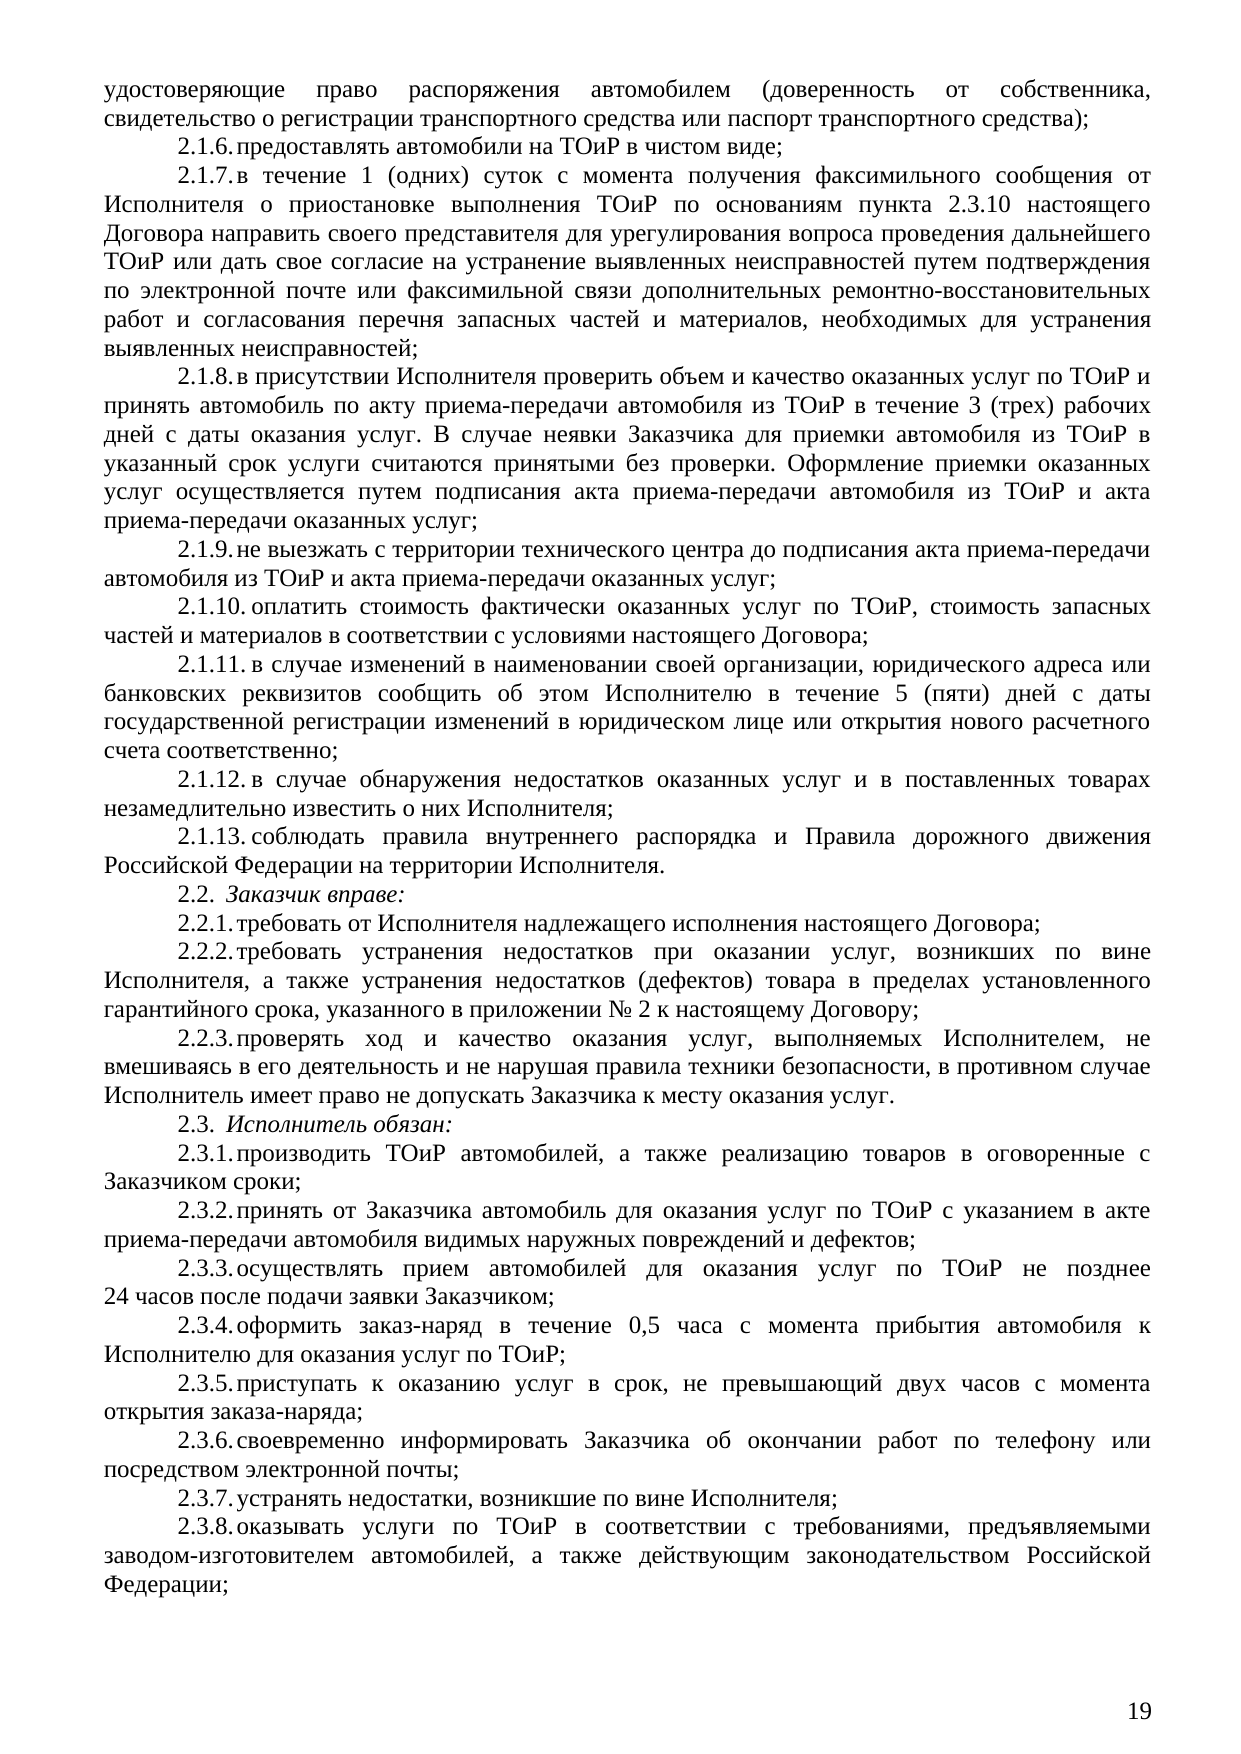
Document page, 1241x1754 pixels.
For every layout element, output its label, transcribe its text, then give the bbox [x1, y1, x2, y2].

list не выезжать с территории технического центра до подписания акта приема-передачи автомобиля из ТОиР и акта приема-передачи оказанных услуг; [103, 534, 1152, 591]
list Заказчик вправе: [103, 879, 1152, 908]
list проверять ход и качество оказания услуг, выполняемых Исполнителем, не вмешиваясь в его деятельность и не нарушая правила техники безопасности, в противном случае Исполнитель имеет право не допускать Заказчика к месту оказания услуг. [103, 1023, 1152, 1109]
list в случае обнаружения недостатков оказанных услуг и в поставленных товарах незамедлительно известить о них Исполнителя; [103, 764, 1152, 821]
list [103, 74, 1152, 131]
list оформить заказ-наряд в течение 0,5 часа с момента прибытия автомобиля к Исполнителю для оказания услуг по ТОиР; [103, 1310, 1152, 1368]
list требовать от Исполнителя надлежащего исполнения настоящего Договора; [103, 908, 1152, 936]
list оплатить стоимость фактически оказанных услуг по ТОиР, стоимость запасных частей и материалов в соответствии с условиями настоящего Договора; [103, 591, 1152, 649]
list соблюдать правила внутреннего распорядка и Правила дорожного движения Российской Федерации на территории Исполнителя. [103, 821, 1152, 879]
list в случае изменений в наименовании своей организации, юридического адреса или банковских реквизитов сообщить об этом Исполнителю в течение 5 (пяти) дней с даты государственной регистрации изменений в юридическом лице или открытия нового расчетного счета соответственно; [103, 649, 1152, 764]
list предоставлять автомобили на ТОиР в чистом виде; [103, 131, 1152, 160]
list своевременно информировать Заказчика об окончании работ по телефону или посредством электронной почты; [103, 1425, 1152, 1483]
list оказывать услуги по ТОиР в соответствии с требованиями, предъявляемыми заводом-изготовителем автомобилей, а также действующим законодательством Российской Федерации; [103, 1511, 1152, 1598]
list принять от Заказчика автомобиль для оказания услуг по ТОиР с указанием в акте приема-передачи автомобиля видимых наружных повреждений и дефектов; [103, 1195, 1152, 1253]
list Исполнитель обязан: [103, 1109, 1152, 1138]
list производить ТОиР автомобилей, а также реализацию товаров в оговоренные с Заказчиком сроки; [103, 1138, 1152, 1195]
list в течение 1 (одних) суток с момента получения факсимильного сообщения от Исполнителя о приостановке выполнения ТОиР по основаниям пункта 2.3.10 настоящего Договора направить своего представителя для урегулирования вопроса проведения дальнейшего ТОиР или дать свое согласие на устранение выявленных неисправностей путем подтверждения по электронной почте или факсимильной связи дополнительных ремонтно-восстановительных работ и согласования перечня запасных частей и материалов, необходимых для устранения выявленных неисправностей; [103, 160, 1152, 361]
list осуществлять прием автомобилей для оказания услуг по ТОиР не позднее 24 часов после подачи заявки Заказчиком; [103, 1253, 1152, 1310]
list требовать устранения недостатков при оказании услуг, возникших по вине Исполнителя, а также устранения недостатков (дефектов) товара в пределах установленного гарантийного срока, указанного в приложении № 2 к настоящему Договору; [103, 936, 1152, 1023]
list устранять недостатки, возникшие по вине Исполнителя; [103, 1483, 1152, 1511]
list приступать к оказанию услуг в срок, не превышающий двух часов с момента открытия заказа-наряда; [103, 1368, 1152, 1425]
list в присутствии Исполнителя проверить объем и качество оказанных услуг по ТОиР и принять автомобиль по акту приема-передачи автомобиля из ТОиР в течение 3 (трех) рабочих дней с даты оказания услуг. В случае неявки Заказчика для приемки автомобиля из ТОиР в указанный срок услуги считаются принятыми без проверки. Оформление приемки оказанных услуг осуществляется путем подписания акта приема-передачи автомобиля из ТОиР и акта приема-передачи оказанных услуг; [103, 361, 1152, 534]
